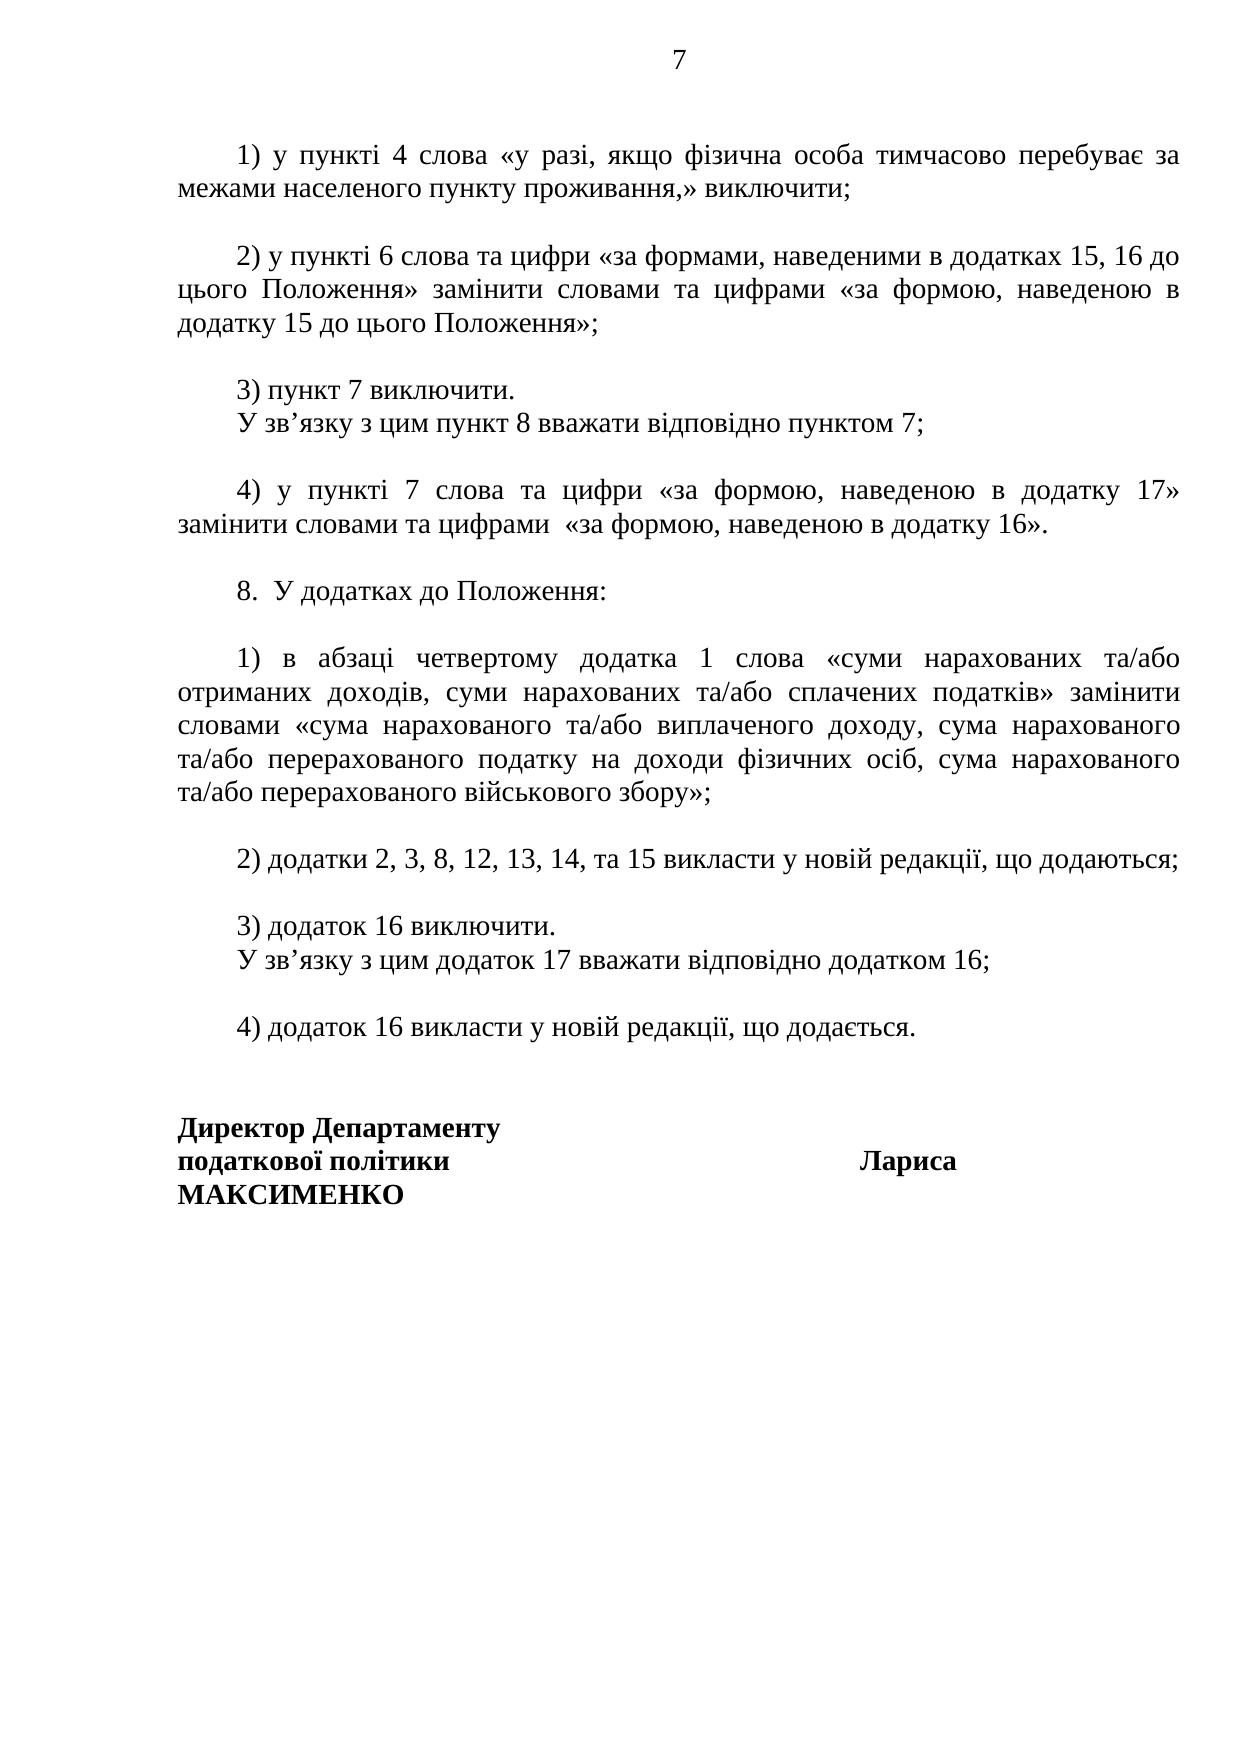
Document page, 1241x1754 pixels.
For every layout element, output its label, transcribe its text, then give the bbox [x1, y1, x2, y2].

text податкової політики Лариса МАКСИМЕНКО [177, 1143, 1181, 1210]
text Директор Департаменту [177, 1110, 1181, 1143]
text 8. У додатках до Положення: [177, 573, 1181, 607]
text 3) додаток 16 виключити. [177, 908, 1181, 942]
text 2) у пункті 6 слова та цифри «за формами, наведеними в додатках 15, 16 до цього Положення» замінити словами та цифрами «за формою, наведеною в додатку 15 до цього Положення»; [177, 238, 1181, 338]
text 2) додатки 2, 3, 8, 12, 13, 14, та 15 викласти у новій редакції, що додаються; [177, 841, 1181, 875]
text 3) пункт 7 виключити. [177, 372, 1181, 405]
text 1) в абзаці четвертому додатка 1 слова «суми нарахованих та/або отриманих доходів, суми нарахованих та/або сплачених податків» замінити словами «сума нарахованого та/або виплаченого доходу, сума нарахованого та/або перерахованого податку на доходи фізичних осіб, сума нарахованого та/або перерахованого військового збору»; [177, 640, 1181, 808]
text У зв’язку з цим додаток 17 вважати відповідно додатком 16; [177, 942, 1181, 976]
text У зв’язку з цим пункт 8 вважати відповідно пунктом 7; [177, 405, 1181, 439]
text 4) додаток 16 викласти у новій редакції, що додається. [177, 1009, 1181, 1043]
text 1) у пункті 4 слова «у разі, якщо фізична особа тимчасово перебуває за межами населеного пункту проживання,» виключити; [177, 137, 1181, 204]
text 4) у пункті 7 слова та цифри «за формою, наведеною в додатку 17» замінити словами та цифрами «за формою, наведеною в додатку 16». [177, 472, 1181, 539]
